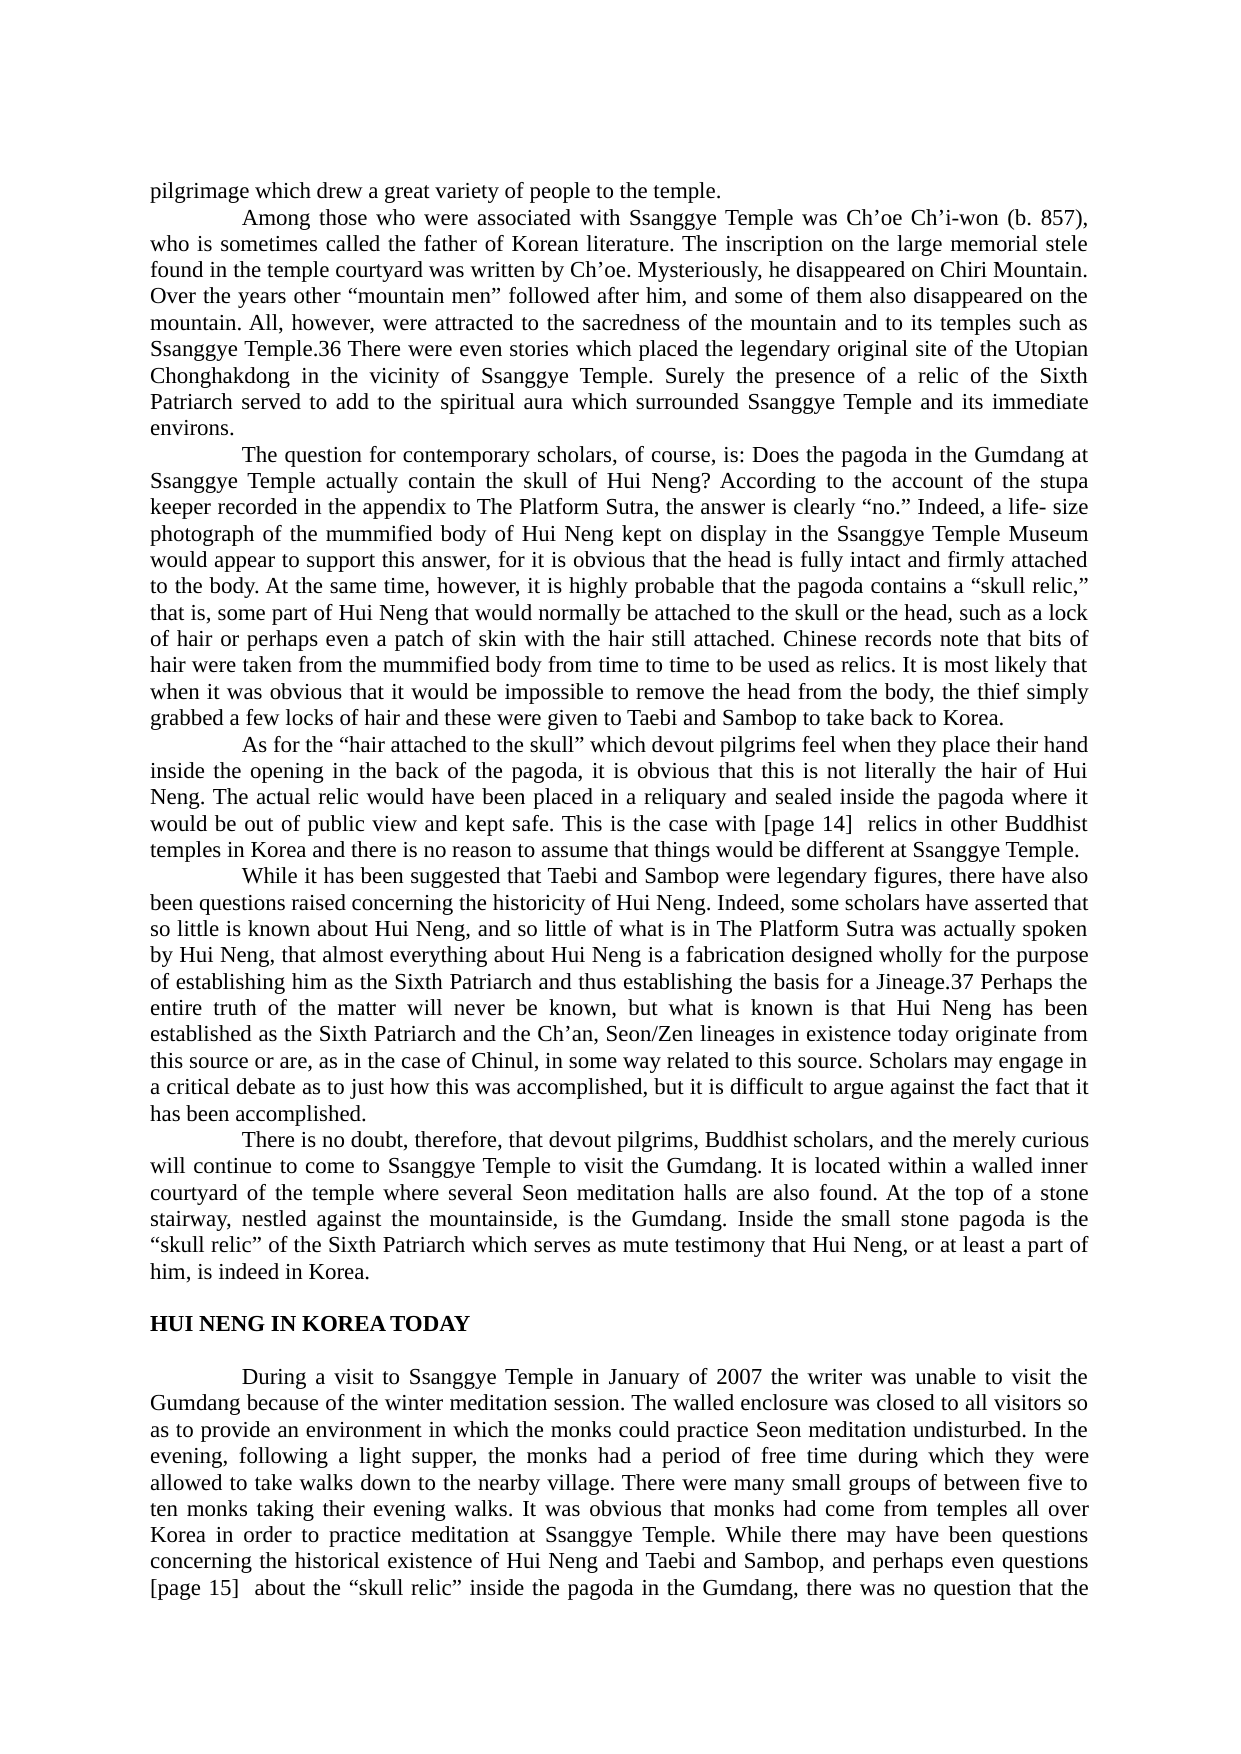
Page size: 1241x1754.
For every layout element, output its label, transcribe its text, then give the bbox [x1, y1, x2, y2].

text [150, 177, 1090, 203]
text Among those who were associated with Ssanggye Temple was Ch’oe Ch’i-won (b. 857), who is sometimes called the father of Korean literature. The inscription on the large memorial stele found in the temple courtyard was written by Ch’oe. Mysteriously, he disappeared on Chiri Mountain. Over the years other “mountain men” followed after him, and some of them also disappeared on the mountain. All, however, were attracted to the sacredness of the mountain and to its temples such as Ssanggye Temple.36 There were even stories which placed the legendary original site of the Utopian Chonghakdong in the vicinity of Ssanggye Temple. Surely the presence of a relic of the Sixth Patriarch served to add to the spiritual aura which surrounded Ssanggye Temple and its immediate environs. [150, 203, 1090, 441]
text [150, 1363, 1090, 1600]
text While it has been suggested that Taebi and Sambop were legendary figures, there have also been questions raised concerning the historicity of Hui Neng. Indeed, some scholars have asserted that so little is known about Hui Neng, and so little of what is in The Platform Sutra was actually spoken by Hui Neng, that almost everything about Hui Neng is a fabrication designed wholly for the purpose of establishing him as the Sixth Patriarch and thus establishing the basis for a Jineage.37 Perhaps the entire truth of the matter will never be known, but what is known is that Hui Neng has been established as the Sixth Patriarch and the Ch’an, Seon/Zen lineages in existence today originate from this source or are, as in the case of Chinul, in some way related to this source. Scholars may engage in a critical debate as to just how this was accomplished, but it is difficult to argue against the fact that it has been accomplished. [150, 862, 1090, 1126]
text The question for contemporary scholars, of course, is: Does the pagoda in the Gumdang at Ssanggye Temple actually contain the skull of Hui Neng? According to the account of the stupa keeper recorded in the appendix to The Platform Sutra, the answer is clearly “no.” Indeed, a life- size photograph of the mummified body of Hui Neng kept on display in the Ssanggye Temple Museum would appear to support this answer, for it is obvious that the head is fully intact and firmly attached to the body. At the same time, however, it is highly probable that the pagoda contains a “skull relic,” that is, some part of Hui Neng that would normally be attached to the skull or the head, such as a lock of hair or perhaps even a patch of skin with the hair still attached. Chinese records note that bits of hair were taken from the mummified body from time to time to be used as relics. It is most likely that when it was obvious that it would be impossible to remove the head from the body, the thief simply grabbed a few locks of hair and these were given to Taebi and Sambop to take back to Korea. [150, 441, 1090, 731]
text As for the “hair attached to the skull” which devout pilgrims feel when they place their hand inside the opening in the back of the pagoda, it is obvious that this is not literally the hair of Hui Neng. The actual relic would have been placed in a reliquary and sealed inside the pagoda where it would be out of public view and kept safe. This is the case with [page 14] relics in other Buddhist temples in Korea and there is no reason to assume that things would be different at Ssanggye Temple. [150, 731, 1090, 862]
text HUI NENG IN KOREA TODAY [150, 1310, 1090, 1337]
text There is no doubt, therefore, that devout pilgrims, Buddhist scholars, and the merely curious will continue to come to Ssanggye Temple to visit the Gumdang. It is located within a walled inner courtyard of the temple where several Seon meditation halls are also found. At the top of a stone stairway, nestled against the mountainside, is the Gumdang. Inside the small stone pagoda is the “skull relic” of the Sixth Patriarch which serves as mute testimony that Hui Neng, or at least a part of him, is indeed in Korea. [150, 1126, 1090, 1284]
